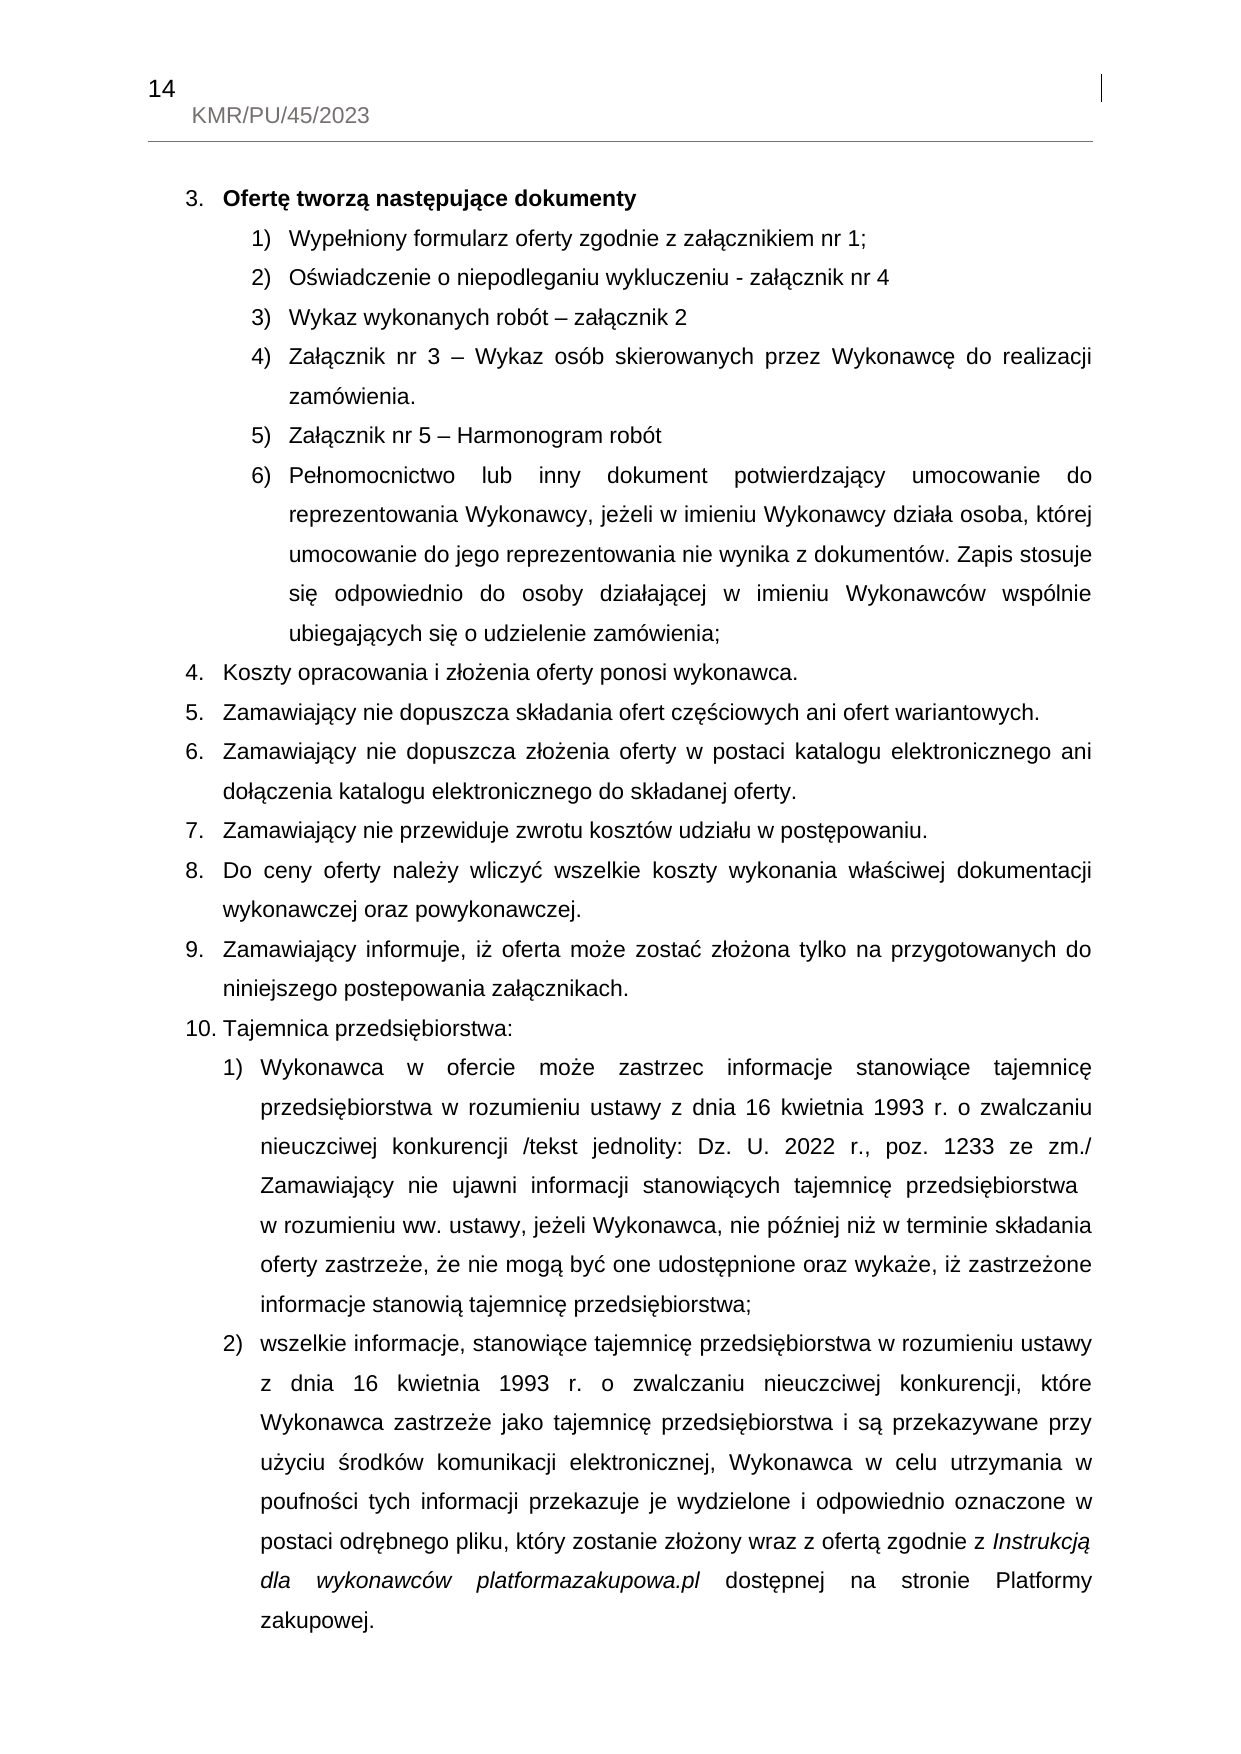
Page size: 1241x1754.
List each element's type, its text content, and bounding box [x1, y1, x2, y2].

list wszelkie informacje, stanowiące tajemnicę przedsiębiorstwa w rozumieniu ustawy z dnia 16 kwietnia 1993 r. o zwalczaniu nieuczciwej konkurencji, które Wykonawca zastrzeże jako tajemnicę przedsiębiorstwa i są przekazywane przy użyciu środków komunikacji elektronicznej, Wykonawca w celu utrzymania w poufności tych informacji przekazuje je wydzielone i odpowiednio oznaczone w postaci odrębnego pliku, który zostanie złożony wraz z ofertą zgodnie z Instrukcją dla wykonawców platformazakupowa.pl dostępnej na stronie Platformy zakupowej. [223, 1330, 1093, 1633]
list Do ceny oferty należy wliczyć wszelkie koszty wykonania właściwej dokumentacji wykonawczej oraz powykonawczej. [185, 857, 1093, 922]
list Zamawiający nie dopuszcza złożenia oferty w postaci katalogu elektronicznego ani dołączenia katalogu elektronicznego do składanej oferty. [185, 738, 1093, 804]
list Zamawiający nie dopuszcza składania ofert częściowych ani ofert wariantowych. [185, 699, 1093, 725]
list Załącznik nr 3 – Wykaz osób skierowanych przez Wykonawcę do realizacji zamówienia. [251, 343, 1093, 409]
list Załącznik nr 5 – Harmonogram robót [251, 422, 1093, 449]
list Pełnomocnictwo lub inny dokument potwierdzający umocowanie do reprezentowania Wykonawcy, jeżeli w imieniu Wykonawcy działa osoba, której umocowanie do jego reprezentowania nie wynika z dokumentów. Zapis stosuje się odpowiednio do osoby działającej w imieniu Wykonawców wspólnie ubiegających się o udzielenie zamówienia; [251, 462, 1093, 646]
list Wykaz wykonanych robót – załącznik 2 [251, 304, 1093, 330]
list Wykonawca w ofercie może zastrzec informacje stanowiące tajemnicę przedsiębiorstwa w rozumieniu ustawy z dnia 16 kwietnia 1993 r. o zwalczaniu nieuczciwej konkurencji /tekst jednolity: Dz. U. 2022 r., poz. 1233 ze zm./ Zamawiający nie ujawni informacji stanowiących tajemnicę przedsiębiorstwa w rozumieniu ww. ustawy, jeżeli Wykonawca, nie później niż w terminie składania oferty zastrzeże, że nie mogą być one udostępnione oraz wykaże, iż zastrzeżone informacje stanowią tajemnicę przedsiębiorstwa; [223, 1054, 1093, 1317]
list Oświadczenie o niepodleganiu wykluczeniu - załącznik nr 4 [251, 264, 1093, 291]
list Zamawiający informuje, iż oferta może zostać złożona tylko na przygotowanych do niniejszego postepowania załącznikach. [185, 936, 1093, 1001]
list Ofertę tworzą następujące dokumenty [185, 185, 1093, 212]
list Zamawiający nie przewiduje zwrotu kosztów udziału w postępowaniu. [185, 817, 1093, 843]
list Koszty opracowania i złożenia oferty ponosi wykonawca. [185, 659, 1093, 686]
list Wypełniony formularz oferty zgodnie z załącznikiem nr 1; [251, 225, 1093, 251]
list Tajemnica przedsiębiorstwa: [185, 1014, 1093, 1041]
